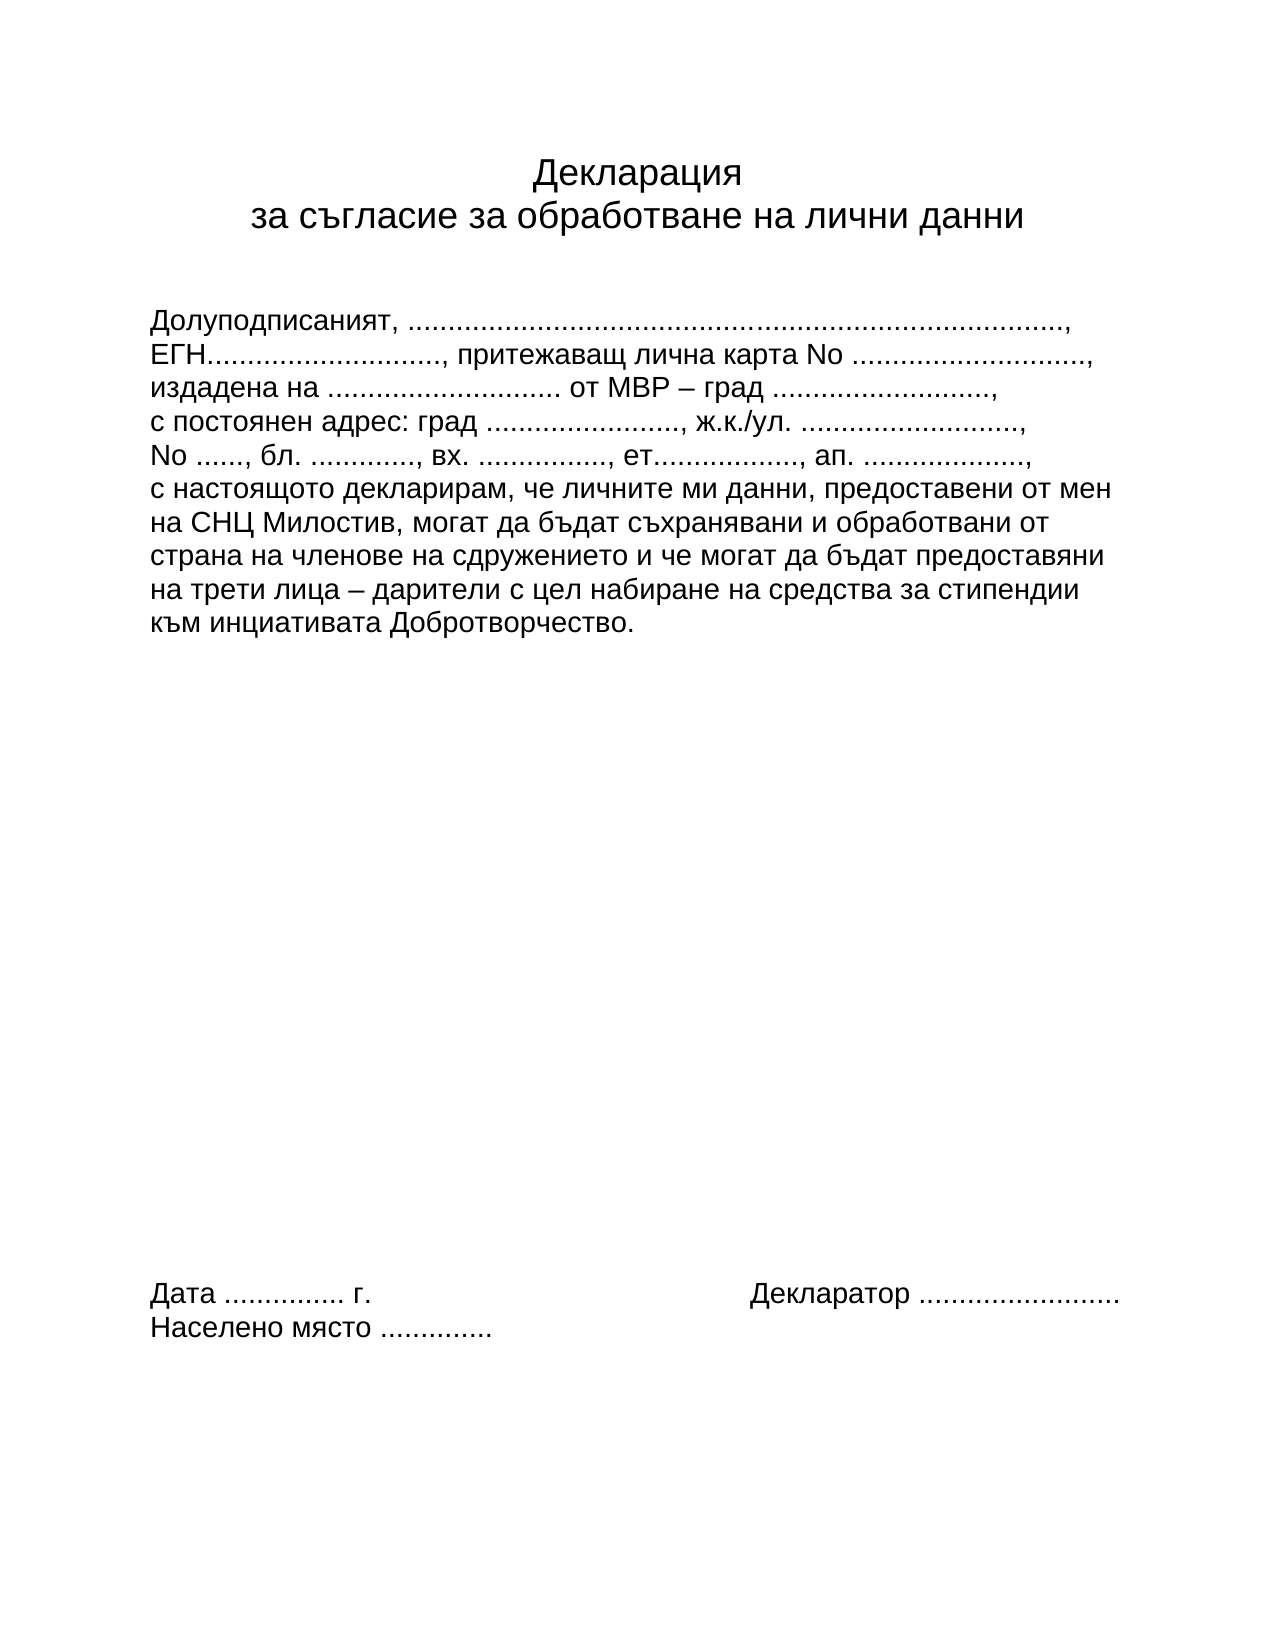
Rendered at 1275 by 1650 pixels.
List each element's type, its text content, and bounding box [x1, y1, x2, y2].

text Декларация [150, 150, 1125, 193]
text Дата ............... г. Декларатор ......................... [150, 1276, 1125, 1309]
text Населено място .............. [150, 1309, 1125, 1343]
text с настоящoтo декларирам, че личните ми данни, предоставени от мен на СНЦ Милостив, могат да бъдат съхранявани и обработвани от страна на членове на сдружението и че могат да бъдат предоставяни на трети лица – дарители с цел набиране на средства за стипендии към инциативата Добротворчество. [150, 471, 1125, 639]
text Долуподписаният, ................................................................................., ЕГН............................., притежаващ лична карта No ............................., издадена на ............................. от МВР – град ..........................., [150, 303, 1125, 404]
text с постоянен адрес: град ........................, ж.к./ул. ..........................., No ......, бл. ............., вх. ................, ет.................., ап. ...................., [150, 404, 1125, 471]
text за съгласие за обработване на лични данни [150, 193, 1125, 236]
